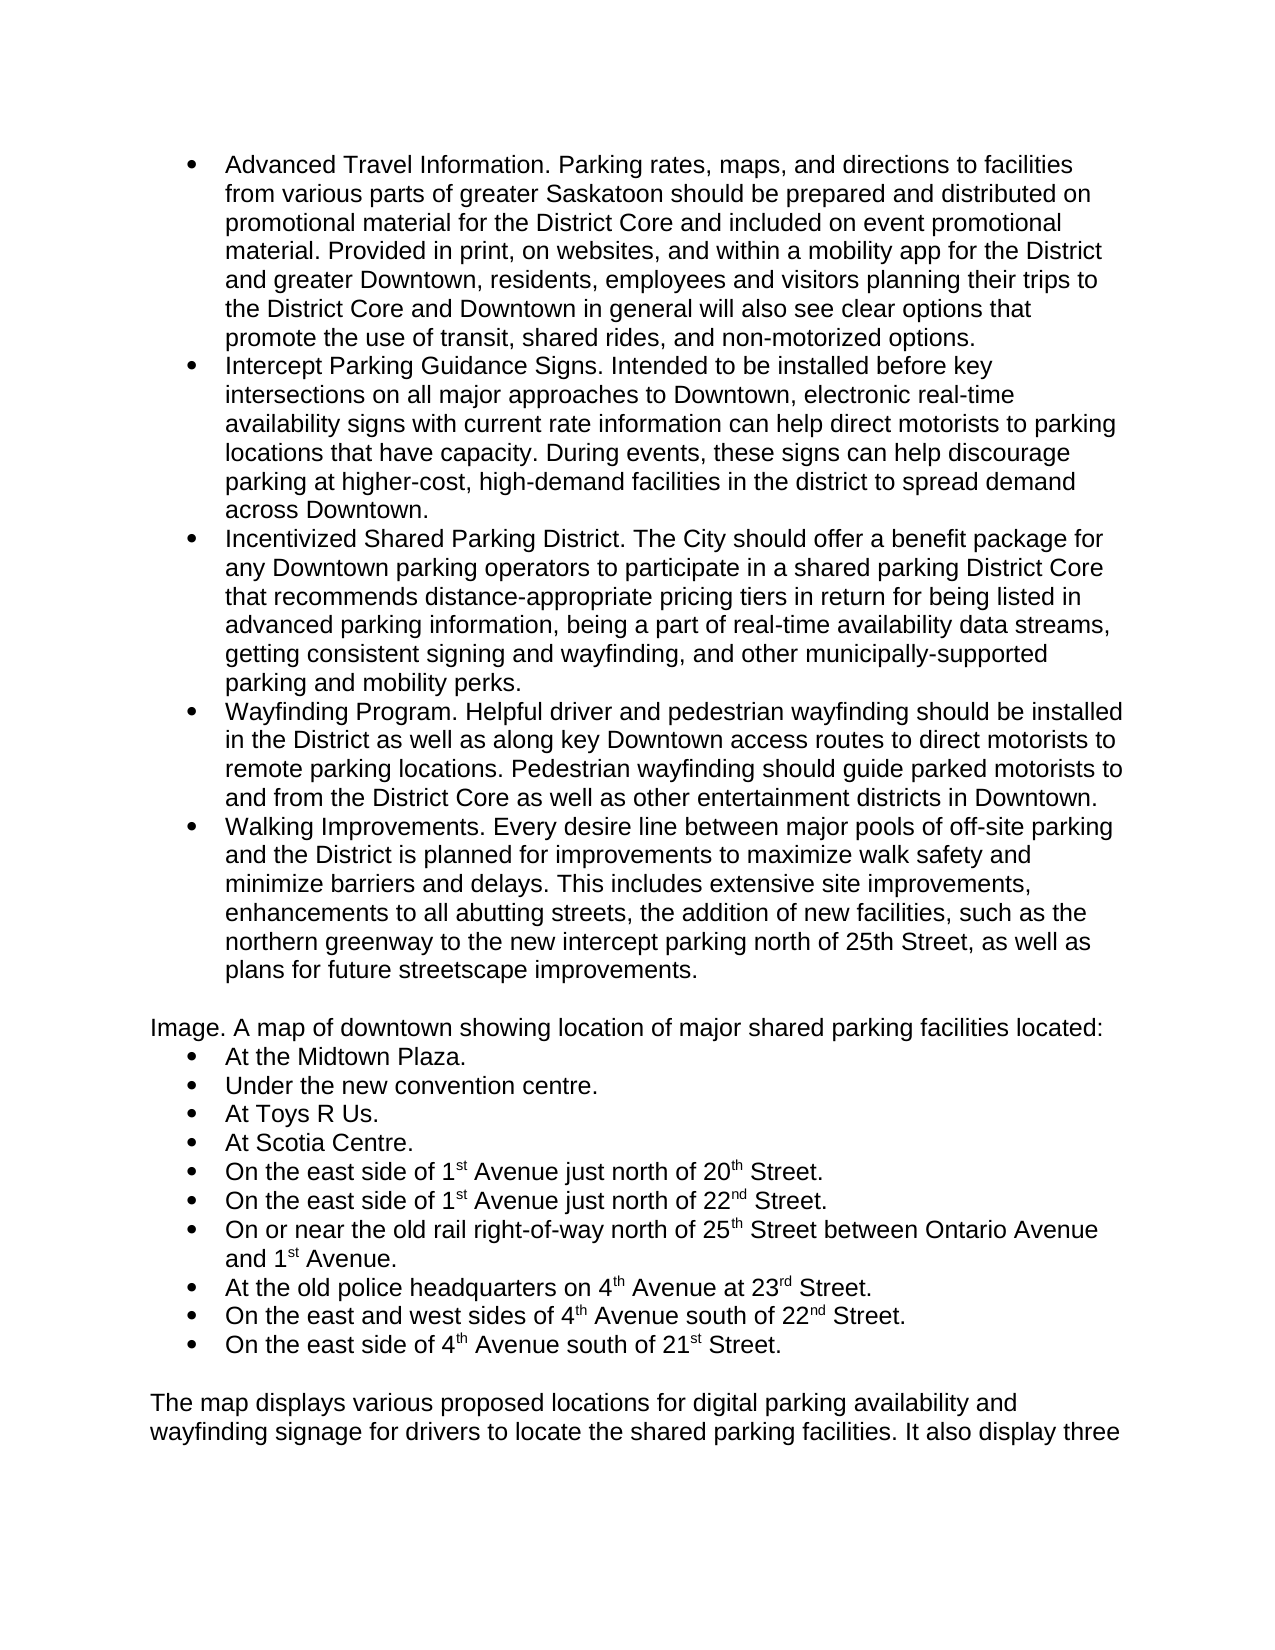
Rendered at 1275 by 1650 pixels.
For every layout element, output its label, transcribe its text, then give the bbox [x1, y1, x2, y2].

list Intercept Parking Guidance Signs. Intended to be installed before key intersections on all major approaches to Downtown, electronic real-time availability signs with current rate information can help direct motorists to parking locations that have capacity. During events, these signs can help discourage parking at higher-cost, high-demand facilities in the district to spread demand across Downtown. [187, 351, 1125, 524]
text Image. A map of downtown showing location of major shared parking facilities located: [150, 1013, 1125, 1042]
list Incentivized Shared Parking District. The City should offer a benefit package for any Downtown parking operators to participate in a shared parking District Core that recommends distance-appropriate pricing tiers in return for being listed in advanced parking information, being a part of real-time availability data streams, getting consistent signing and wayfinding, and other municipally-supported parking and mobility perks. [187, 524, 1125, 697]
list At Toys R Us. [187, 1099, 1125, 1128]
list On the east and west sides of 4th Avenue south of 22nd Street. [187, 1301, 1125, 1330]
list Under the new convention centre. [187, 1071, 1125, 1099]
list At Scotia Centre. [187, 1128, 1125, 1157]
list On or near the old rail right-of-way north of 25th Street between Ontario Avenue and 1st Avenue. [187, 1215, 1125, 1272]
list On the east side of 4th Avenue south of 21st Street. [187, 1330, 1125, 1359]
list Walking Improvements. Every desire line between major pools of off-site parking and the District is planned for improvements to maximize walk safety and minimize barriers and delays. This includes extensive site improvements, enhancements to all abutting streets, the addition of new facilities, such as the northern greenway to the new intercept parking north of 25th Street, as well as plans for future streetscape improvements. [187, 812, 1125, 984]
list On the east side of 1st Avenue just north of 22nd Street. [187, 1186, 1125, 1215]
list Wayfinding Program. Helpful driver and pedestrian wayfinding should be installed in the District as well as along key Downtown access routes to direct motorists to remote parking locations. Pedestrian wayfinding should guide parked motorists to and from the District Core as well as other entertainment districts in Downtown. [187, 697, 1125, 812]
list On the east side of 1st Avenue just north of 20th Street. [187, 1157, 1125, 1186]
list Advanced Travel Information. Parking rates, maps, and directions to facilities from various parts of greater Saskatoon should be prepared and distributed on promotional material for the District Core and included on event promotional material. Provided in print, on websites, and within a mobility app for the District and greater Downtown, residents, employees and visitors planning their trips to the District Core and Downtown in general will also see clear options that promote the use of transit, shared rides, and non-motorized options. [187, 150, 1125, 351]
list At the old police headquarters on 4th Avenue at 23rd Street. [187, 1272, 1125, 1301]
list At the Midtown Plaza. [187, 1042, 1125, 1071]
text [150, 1388, 1125, 1445]
